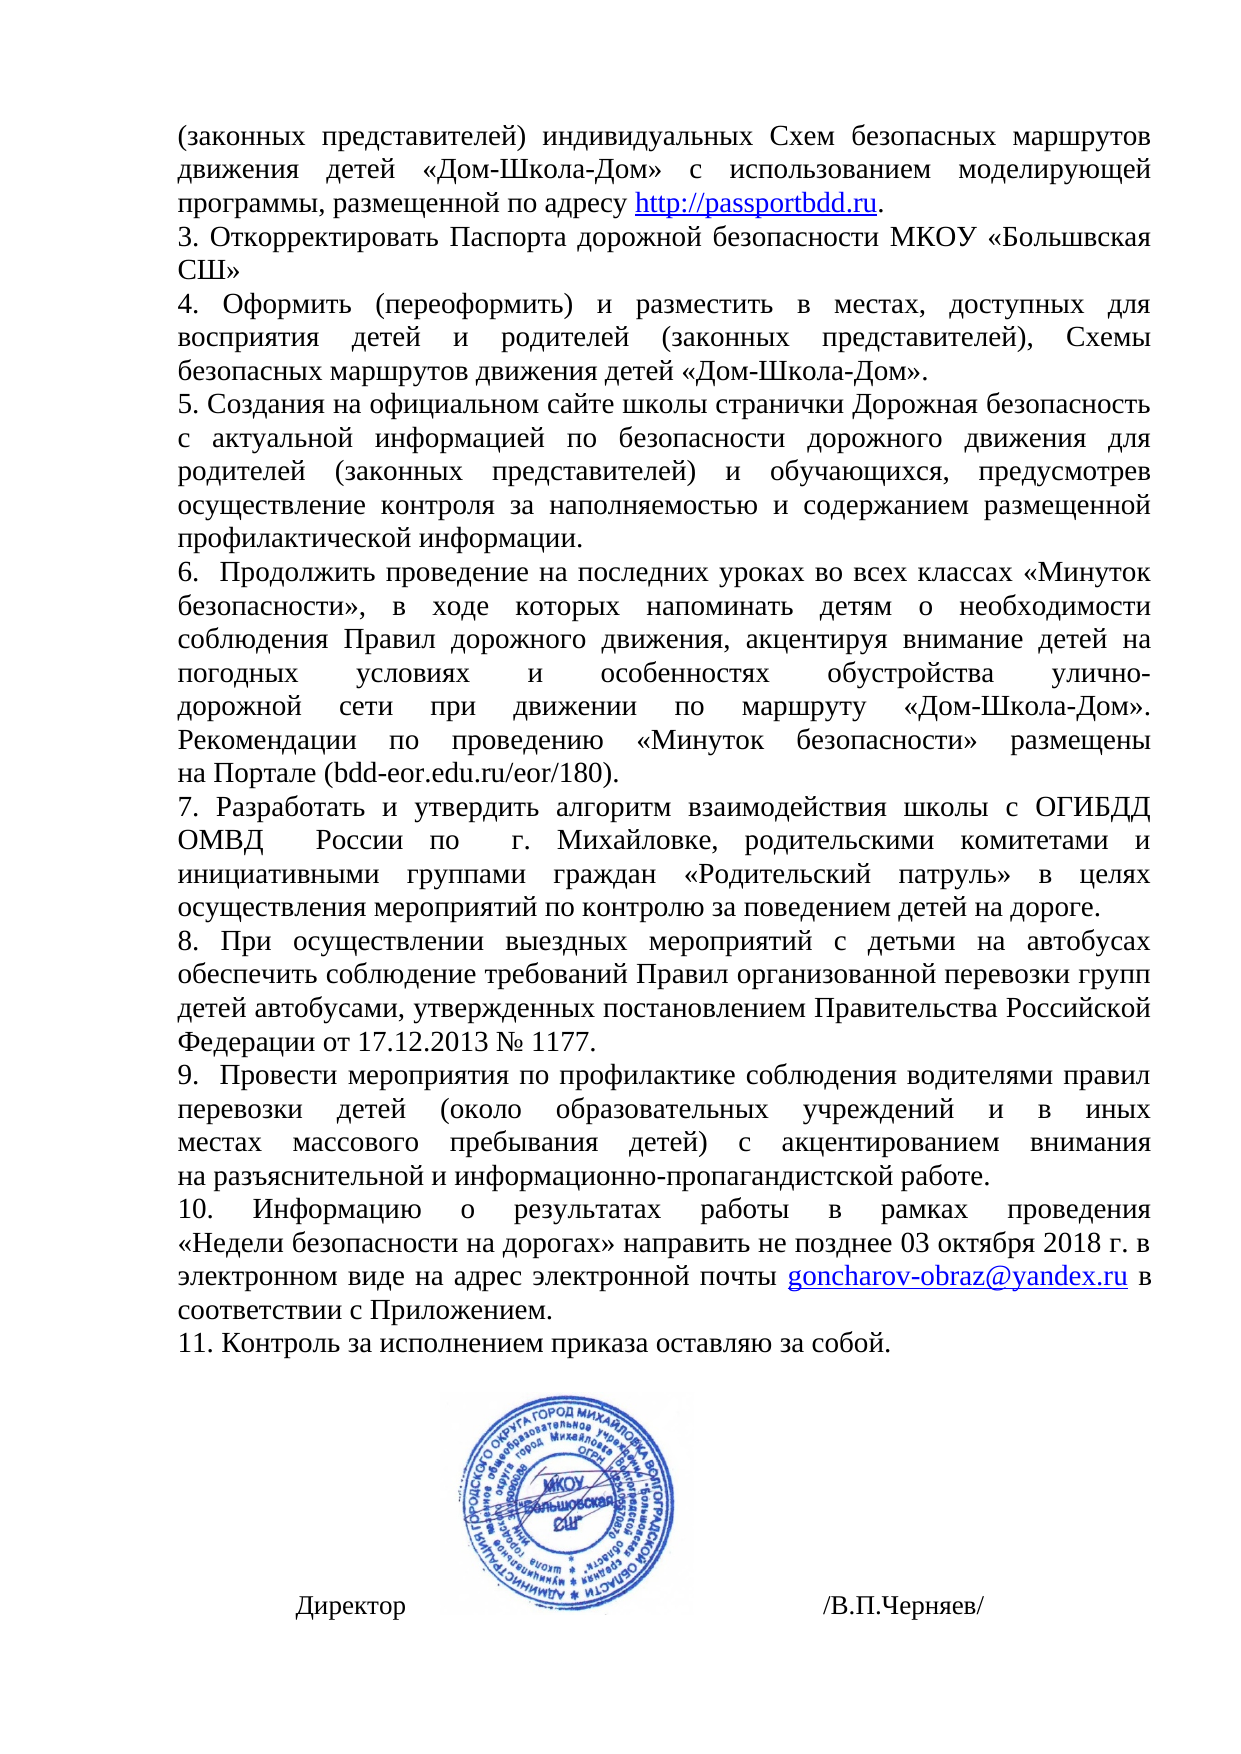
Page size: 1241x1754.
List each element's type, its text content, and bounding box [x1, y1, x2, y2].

text 10. Информацию о результатах работы в рамках проведения «Недели безопасности на дорогах» направить не позднее 03 октября 2018 г. в электронном виде на адрес электронной почты goncharov-obraz@yandex.ru в соответствии с Приложением. [177, 1191, 1152, 1326]
text 4. Оформить (переоформить) и разместить в местах, доступных для восприятия детей и родителей (законных представителей), Схемы безопасных маршрутов движения детей «Дом-Школа-Дом». [177, 286, 1152, 386]
picture [439, 1392, 695, 1615]
text 5. Создания на официальном сайте школы странички Дорожная безопасность с актуальной информацией по безопасности дорожного движения для родителей (законных представителей) и обучающихся, предусмотрев осуществление контроля за наполняемостью и содержанием размещенной профилактической информации. [177, 386, 1152, 554]
text 11. Контроль за исполнением приказа оставляю за собой. [177, 1326, 1152, 1359]
text 3. Откорректировать Паспорта дорожной безопасности МКОУ «Большвская СШ» [177, 219, 1152, 286]
text 9. Провести мероприятия по профилактике соблюдения водителями правил перевозки детей (около образовательных учреждений и в иных местах массового пребывания детей) с акцентированием внимания на разъяснительной и информационно-пропагандистской работе. [177, 1057, 1152, 1191]
text 6. Продолжить проведение на последних уроках во всех классах «Минуток безопасности», в ходе которых напоминать детям о необходимости соблюдения Правил дорожного движения, акцентируя внимание детей на погодных условиях и особенностях обустройства улично- дорожной сети при движении по маршруту «Дом-Школа-Дом». Рекомендации по проведению «Минуток безопасности» размещены на Портале (bdd-eor.edu.ru/eor/180). [177, 554, 1152, 789]
text 8. При осуществлении выездных мероприятий с детьми на автобусах обеспечить соблюдение требований Правил организованной перевозки групп детей автобусами, утвержденных постановлением Правительства Российской Федерации от 17.12.2013 № 1177. [177, 923, 1152, 1057]
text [177, 118, 1152, 219]
text 7. Разработать и утвердить алгоритм взаимодействия школы с ОГИБДД ОМВД России по г. Михайловке, родительскими комитетами и инициативными группами граждан «Родительский патруль» в целях осуществления мероприятий по контролю за поведением детей на дороге. [177, 789, 1152, 923]
